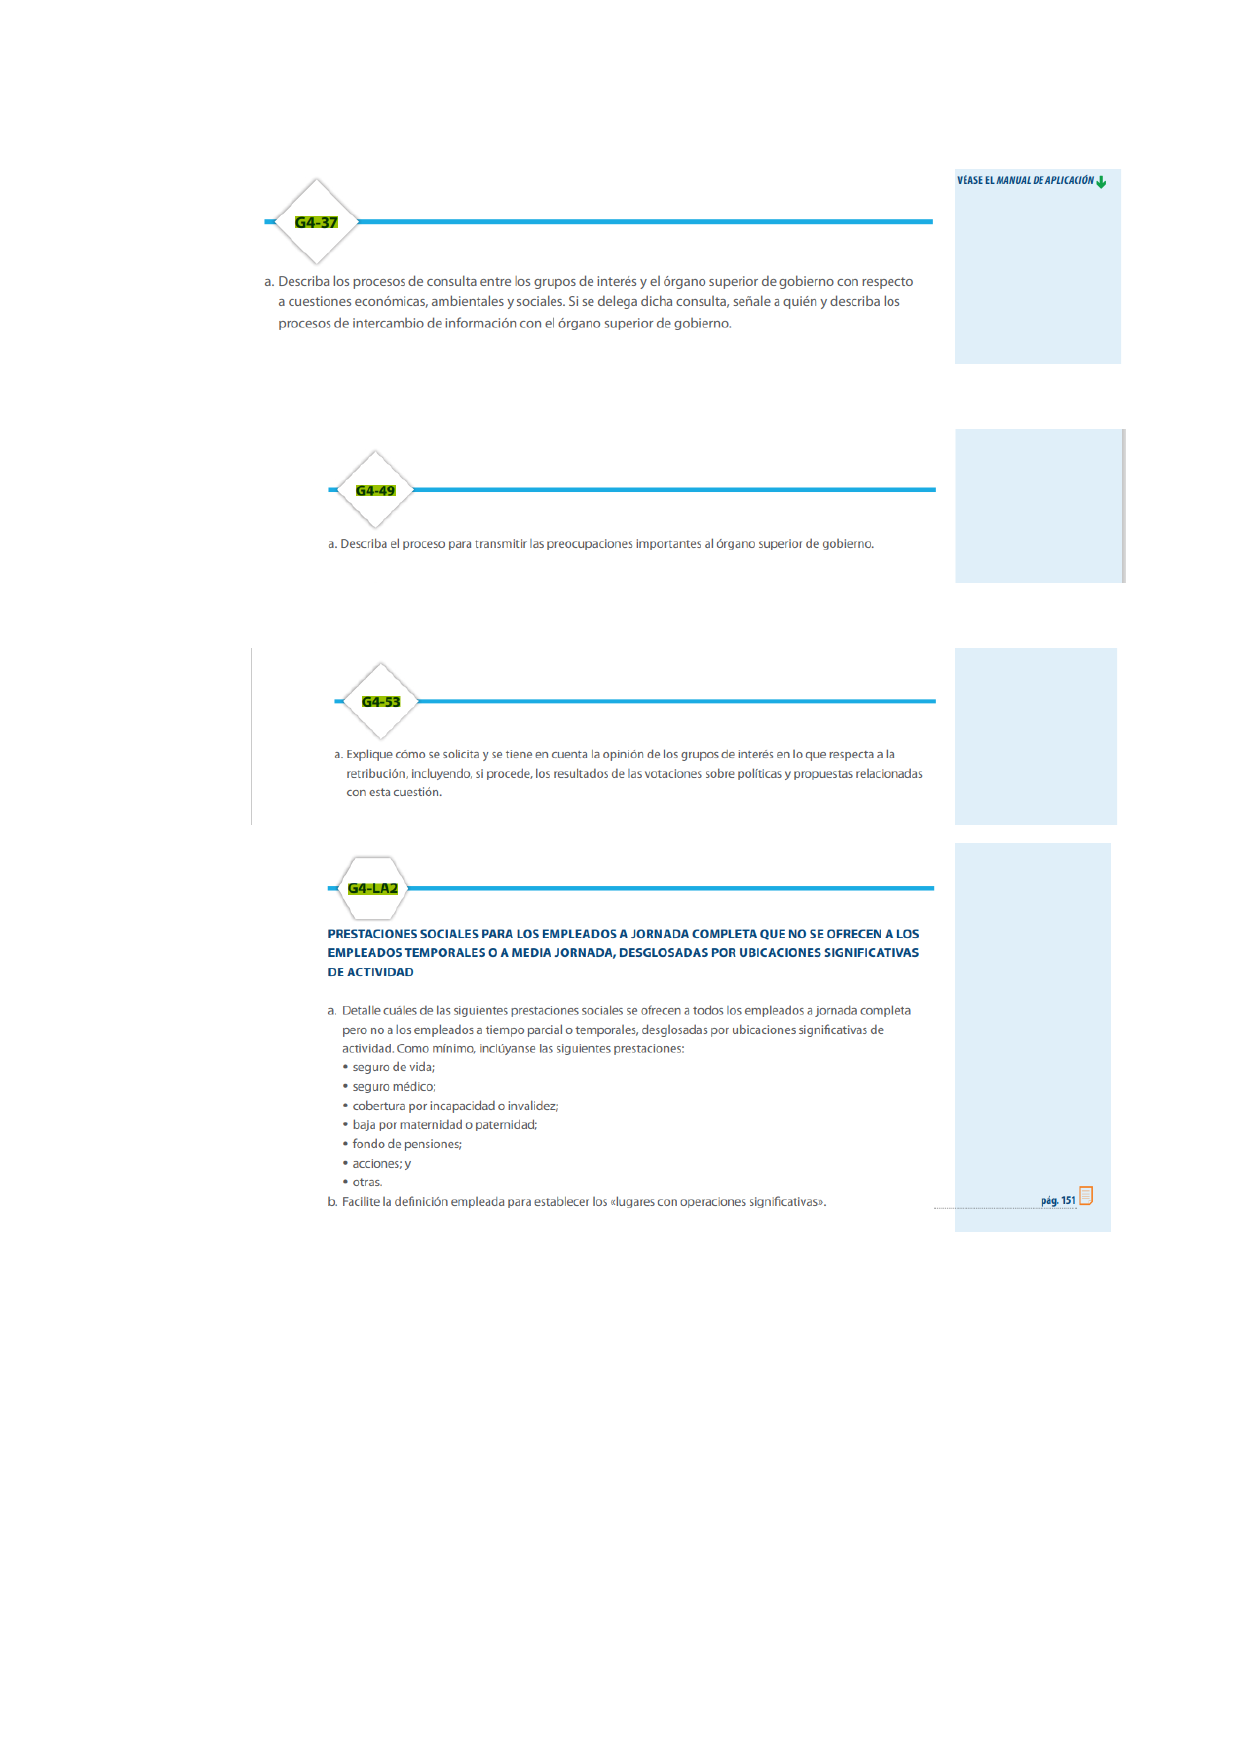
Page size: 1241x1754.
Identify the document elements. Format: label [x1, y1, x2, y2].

picture [251, 843, 1111, 1232]
picture [251, 648, 1118, 825]
picture [251, 429, 1126, 583]
picture [177, 147, 1122, 364]
